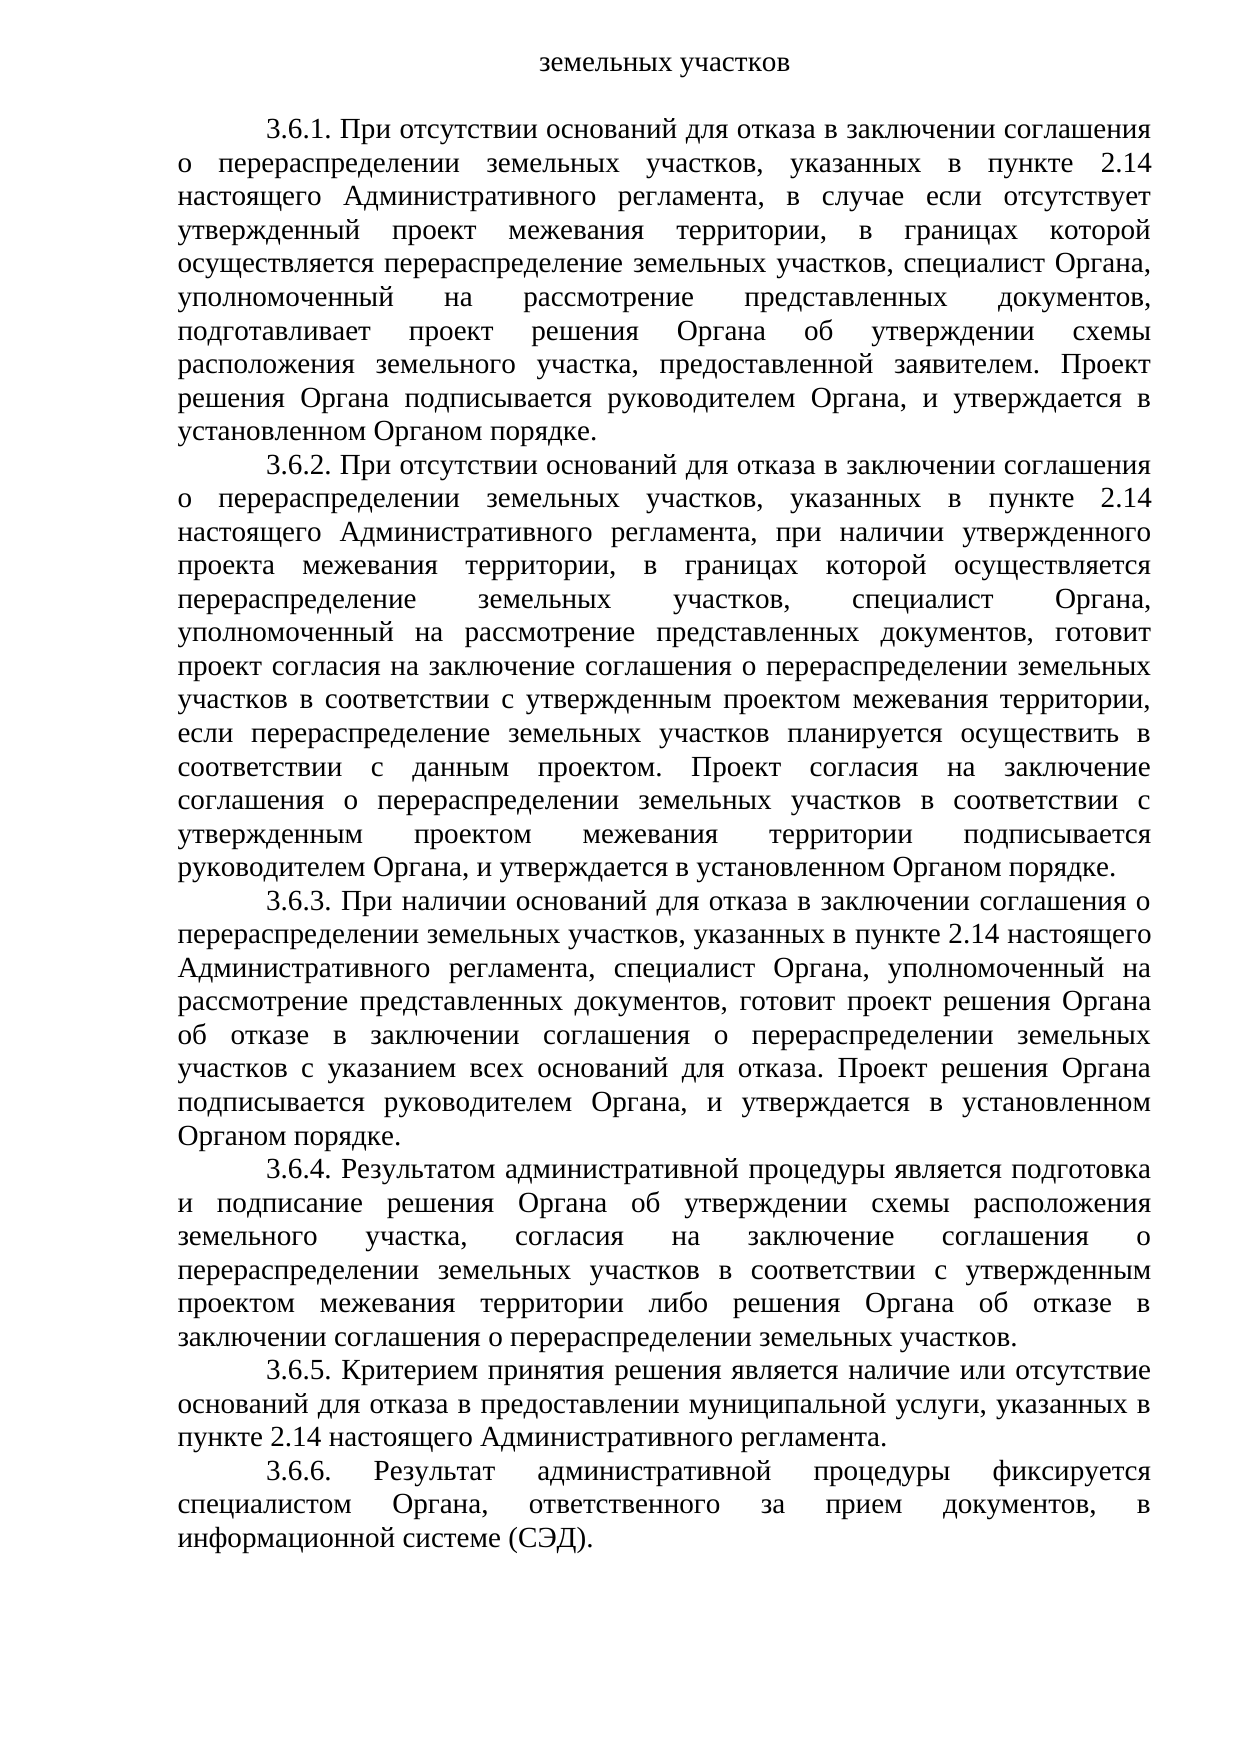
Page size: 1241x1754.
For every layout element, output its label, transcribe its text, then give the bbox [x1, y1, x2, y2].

text 3.6.1. При отсутствии оснований для отказа в заключении соглашения о перераспределении земельных участков, указанных в пункте 2.14 настоящего Административного регламента, в случае если отсутствует утвержденный проект межевания территории, в границах которой осуществляется перераспределение земельных участков, специалист Органа, уполномоченный на рассмотрение представленных документов, подготавливает проект решения Органа об утверждении схемы расположения земельного участка, предоставленной заявителем. Проект решения Органа подписывается руководителем Органа, и утверждается в установленном Органом порядке. [177, 111, 1152, 447]
text земельных участков [177, 44, 1152, 78]
text 3.6.6. Результат административной процедуры фиксируется специалистом Органа, ответственного за прием документов, в информационной системе (СЭД). [177, 1453, 1152, 1554]
text 3.6.4. Результатом административной процедуры является подготовка и подписание решения Органа об утверждении схемы расположения земельного участка, согласия на заключение соглашения о перераспределении земельных участков в соответствии с утвержденным проектом межевания территории либо решения Органа об отказе в заключении соглашения о перераспределении земельных участков. [177, 1151, 1152, 1352]
text 3.6.3. При наличии оснований для отказа в заключении соглашения о перераспределении земельных участков, указанных в пункте 2.14 настоящего Административного регламента, специалист Органа, уполномоченный на рассмотрение представленных документов, готовит проект решения Органа об отказе в заключении соглашения о перераспределении земельных участков с указанием всех оснований для отказа. Проект решения Органа подписывается руководителем Органа, и утверждается в установленном Органом порядке. [177, 883, 1152, 1151]
text 3.6.2. При отсутствии оснований для отказа в заключении соглашения о перераспределении земельных участков, указанных в пункте 2.14 настоящего Административного регламента, при наличии утвержденного проекта межевания территории, в границах которой осуществляется перераспределение земельных участков, специалист Органа, уполномоченный на рассмотрение представленных документов, готовит проект согласия на заключение соглашения о перераспределении земельных участков в соответствии с утвержденным проектом межевания территории, если перераспределение земельных участков планируется осуществить в соответствии с данным проектом. Проект согласия на заключение соглашения о перераспределении земельных участков в соответствии с утвержденным проектом межевания территории подписывается руководителем Органа, и утверждается в установленном Органом порядке. [177, 447, 1152, 883]
text 3.6.5. Критерием принятия решения является наличие или отсутствие оснований для отказа в предоставлении муниципальной услуги, указанных в пункте 2.14 настоящего Административного регламента. [177, 1352, 1152, 1453]
